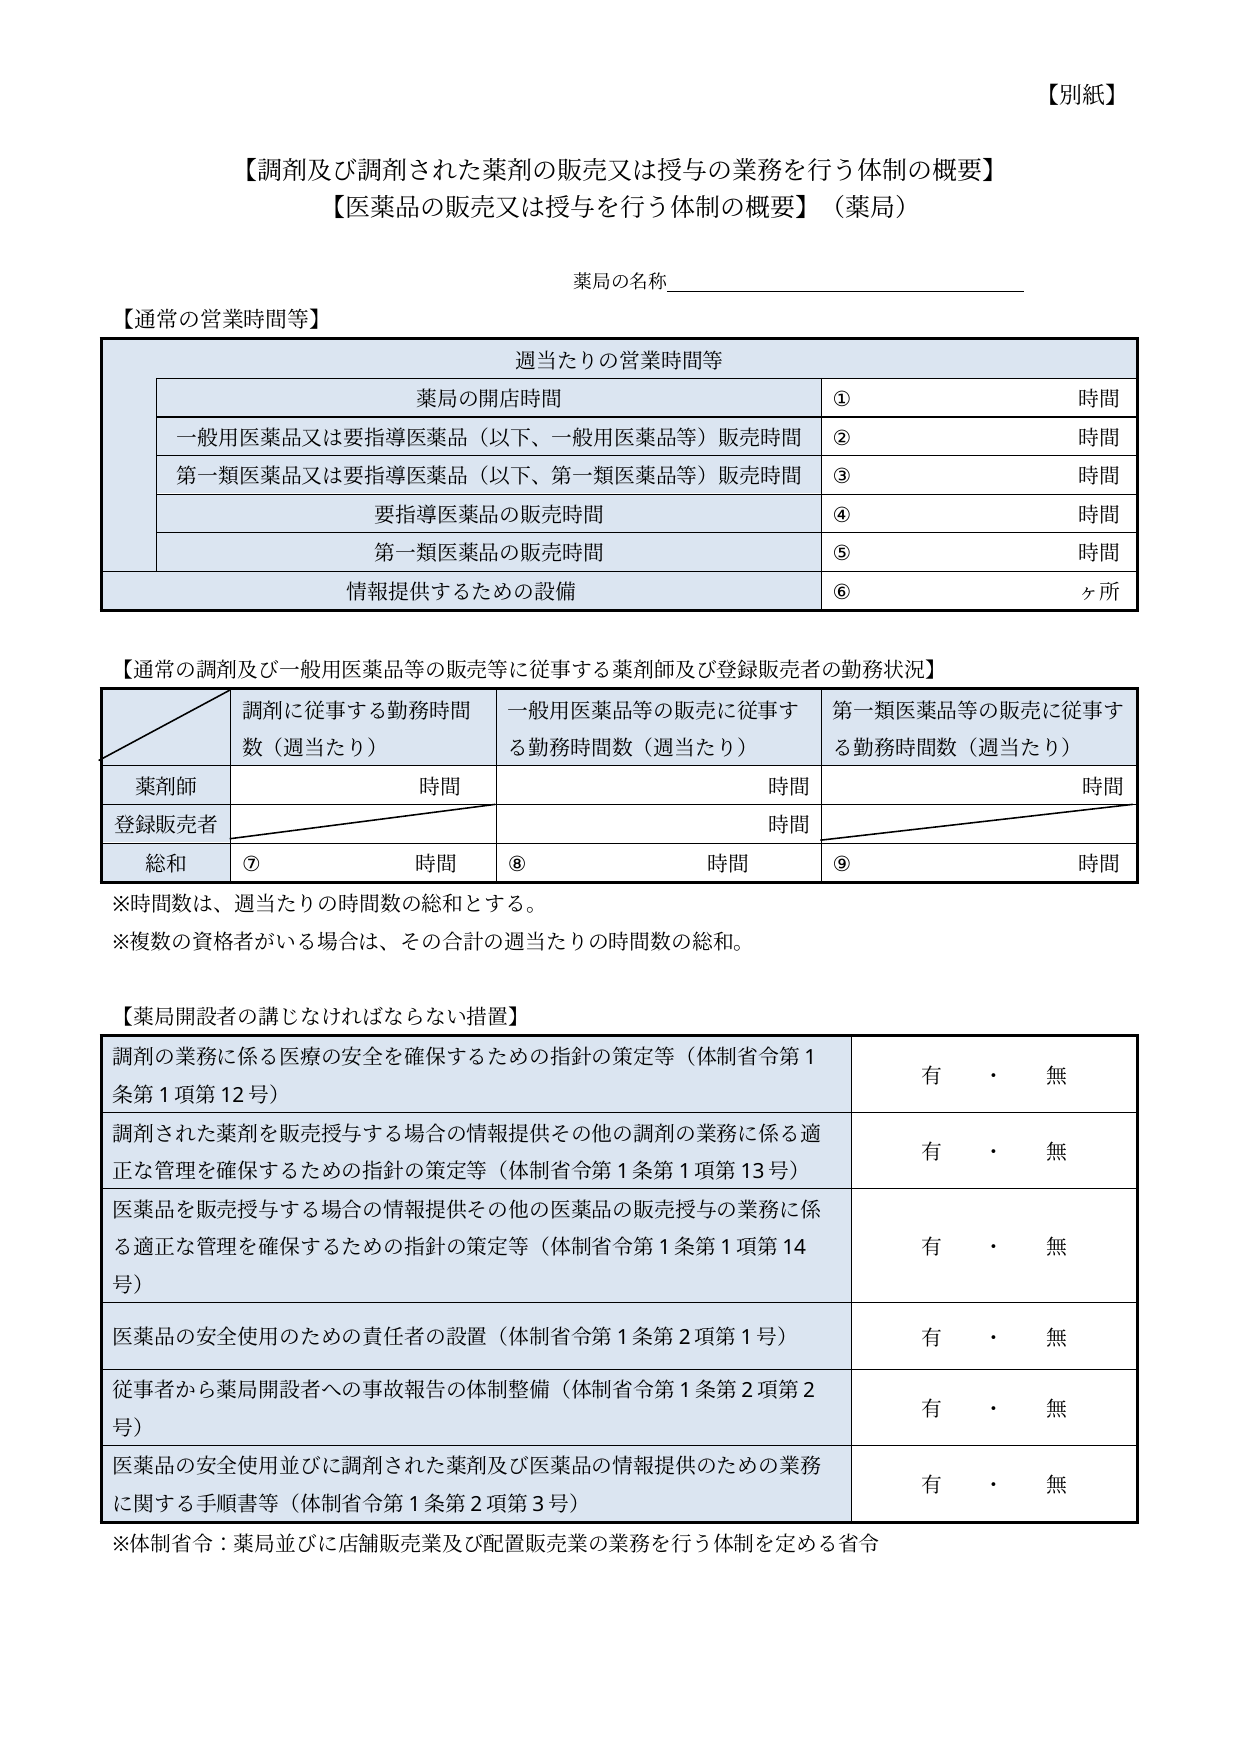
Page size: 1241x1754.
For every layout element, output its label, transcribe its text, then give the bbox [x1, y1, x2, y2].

table_cell 時間 [822, 844, 1136, 881]
text ※複数の資格者がいる場合は、その合計の週当たりの時間数の総和。 [112, 922, 1128, 959]
table_cell 第一類医薬品の販売時間 [157, 533, 821, 571]
table_cell [231, 806, 496, 842]
text 薬局の名称 [112, 262, 1128, 300]
table_cell 時間 [231, 766, 496, 804]
table_cell 時間 [822, 533, 1136, 571]
table_header [103, 690, 226, 756]
table_cell 従事者から薬局開設者への事故報告の体制整備（体制省令第1条第2項第2号） [103, 1370, 851, 1445]
table_cell 情報提供するための設備 [103, 572, 821, 609]
table_cell 有 ・ 無 [852, 1370, 1136, 1445]
table_cell 医薬品の安全使用並びに調剤された薬剤及び医薬品の情報提供のための業務に関する手順書等（体制省令第1条第2項第3号） [103, 1446, 851, 1521]
table_header 調剤に従事する勤務時間数（週当たり） [231, 690, 496, 765]
table_header [103, 692, 230, 765]
text ※時間数は、週当たりの時間数の総和とする。 [112, 884, 1128, 922]
text ※体制省令：薬局並びに店舗販売業及び配置販売業の業務を行う体制を定める省令 [112, 1524, 1128, 1562]
table_cell 登録販売者 [103, 805, 230, 842]
text 【通常の調剤及び一般用医薬品等の販売等に従事する薬剤師及び登録販売者の勤務状況】 [112, 650, 1128, 687]
table_cell 時間 [497, 766, 821, 804]
table_cell 時間 [822, 379, 1136, 416]
text 【調剤及び調剤された薬剤の販売又は授与の業務を行う体制の概要】 [112, 150, 1128, 187]
table_cell [231, 805, 476, 837]
table_cell 有 ・ 無 [852, 1189, 1136, 1302]
table_cell [103, 378, 156, 571]
table_cell 時間 [497, 805, 821, 842]
table_cell 一般用医薬品又は要指導医薬品（以下、一般用医薬品等）販売時間 [157, 418, 821, 455]
table_cell ヶ所 [822, 572, 1136, 609]
table_header 第一類医薬品等の販売に従事する勤務時間数（週当たり） [822, 690, 1136, 765]
table_cell 時間 [822, 495, 1136, 532]
table_cell 時間 [822, 418, 1136, 455]
table_cell 時間 [822, 766, 1136, 804]
table_cell 時間 [497, 844, 821, 881]
table_cell 時間 [822, 456, 1136, 493]
table_cell 時間 [231, 844, 496, 881]
table_header 調剤の業務に係る医療の安全を確保するための指針の策定等（体制省令第1条第1項第12号） [103, 1037, 851, 1112]
table_cell 有 ・ 無 [852, 1303, 1136, 1369]
table_cell 有 ・ 無 [852, 1113, 1136, 1188]
table_header 有 ・ 無 [852, 1037, 1136, 1112]
table_header 一般用医薬品等の販売に従事する勤務時間数（週当たり） [497, 690, 821, 765]
table_header 週当たりの営業時間等 [103, 340, 1136, 378]
table_cell 要指導医薬品の販売時間 [157, 495, 821, 532]
table_cell [822, 805, 1136, 842]
table_cell 医薬品を販売授与する場合の情報提供その他の医薬品の販売授与の業務に係る適正な管理を確保するための指針の策定等（体制省令第1条第1項第14号） [103, 1189, 851, 1302]
table_cell 有 ・ 無 [852, 1446, 1136, 1521]
text 【別紙】 [112, 75, 1128, 112]
table_cell 調剤された薬剤を販売授与する場合の情報提供その他の調剤の業務に係る適正な管理を確保するための指針の策定等（体制省令第1条第1項第13号） [103, 1113, 851, 1188]
table_cell 医薬品の安全使用のための責任者の設置（体制省令第1条第2項第1号） [103, 1303, 851, 1369]
table_cell 第一類医薬品又は要指導医薬品（以下、第一類医薬品等）販売時間 [157, 456, 821, 493]
text 【医薬品の販売又は授与を行う体制の概要】（薬局） [112, 187, 1128, 225]
table_cell 薬局の開店時間 [157, 379, 821, 416]
text 【薬局開設者の講じなければならない措置】 [112, 997, 1128, 1034]
text 【通常の営業時間等】 [112, 300, 1128, 337]
table_cell 総和 [103, 844, 230, 881]
table_cell 薬剤師 [103, 766, 230, 804]
